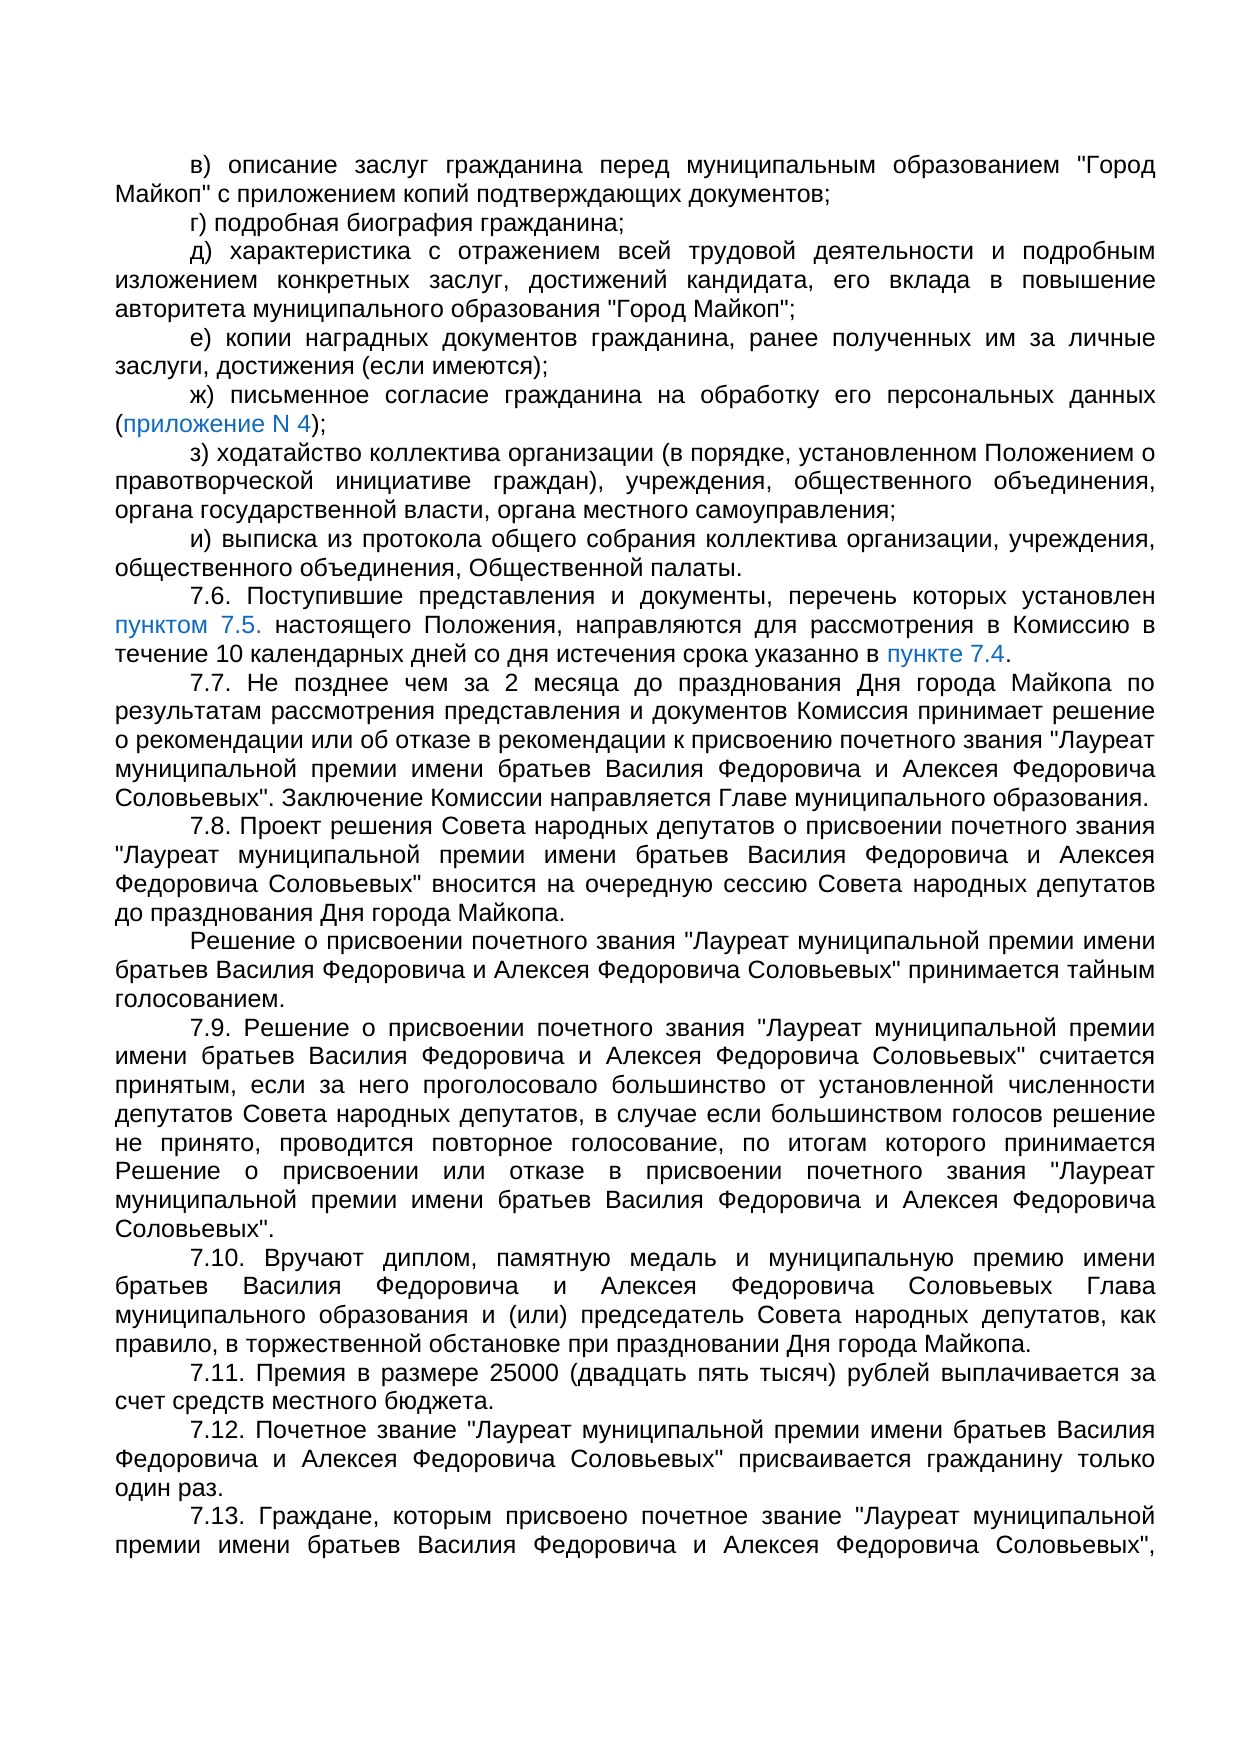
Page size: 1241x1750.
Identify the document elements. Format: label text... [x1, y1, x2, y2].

text е) копии наградных документов гражданина, ранее полученных им за личные заслуги, достижения (если имеются); [114, 322, 1157, 380]
text 7.11. Премия в размере 25000 (двадцать пять тысяч) рублей выплачивается за счет средств местного бюджета. [114, 1357, 1157, 1415]
text 7.7. Не позднее чем за 2 месяца до празднования Дня города Майкопа по результатам рассмотрения представления и документов Комиссия принимает решение о рекомендации или об отказе в рекомендации к присвоению почетного звания "Лауреат муниципальной премии имени братьев Василия Федоровича и Алексея Федоровича Соловьевых". Заключение Комиссии направляется Главе муниципального образования. [114, 667, 1157, 811]
text ж) письменное согласие гражданина на обработку его персональных данных (приложение N 4); [114, 380, 1157, 437]
text 7.10. Вручают диплом, памятную медаль и муниципальную премию имени братьев Василия Федоровича и Алексея Федоровича Соловьевых Глава муниципального образования и (или) председатель Совета народных депутатов, как правило, в торжественной обстановке при праздновании Дня города Майкопа. [114, 1242, 1157, 1357]
text в) описание заслуг гражданина перед муниципальным образованием "Город Майкоп" с приложением копий подтверждающих документов; [114, 150, 1157, 207]
text 7.8. Проект решения Совета народных депутатов о присвоении почетного звания "Лауреат муниципальной премии имени братьев Василия Федоровича и Алексея Федоровича Соловьевых" вносится на очередную сессию Совета народных депутатов до празднования Дня города Майкопа. [114, 811, 1157, 926]
text Решение о присвоении почетного звания "Лауреат муниципальной премии имени братьев Василия Федоровича и Алексея Федоровича Соловьевых" принимается тайным голосованием. [114, 926, 1157, 1012]
text 7.6. Поступившие представления и документы, перечень которых установлен пунктом 7.5. настоящего Положения, направляются для рассмотрения в Комиссию в течение 10 календарных дней со дня истечения срока указанно в пункте 7.4. [114, 581, 1157, 667]
text з) ходатайство коллектива организации (в порядке, установленном Положением о правотворческой инициативе граждан), учреждения, общественного объединения, органа государственной власти, органа местного самоуправления; [114, 437, 1157, 524]
text 7.12. Почетное звание "Лауреат муниципальной премии имени братьев Василия Федоровича и Алексея Федоровича Соловьевых" присваивается гражданину только один раз. [114, 1415, 1157, 1501]
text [114, 1501, 1157, 1559]
text и) выписка из протокола общего собрания коллектива организации, учреждения, общественного объединения, Общественной палаты. [114, 524, 1157, 581]
text 7.9. Решение о присвоении почетного звания "Лауреат муниципальной премии имени братьев Василия Федоровича и Алексея Федоровича Соловьевых" считается принятым, если за него проголосовало большинство от установленной численности депутатов Совета народных депутатов, в случае если большинством голосов решение не принято, проводится повторное голосование, по итогам которого принимается Решение о присвоении или отказе в присвоении почетного звания "Лауреат муниципальной премии имени братьев Василия Федоровича и Алексея Федоровича Соловьевых". [114, 1012, 1157, 1242]
text д) характеристика с отражением всей трудовой деятельности и подробным изложением конкретных заслуг, достижений кандидата, его вклада в повышение авторитета муниципального образования "Город Майкоп"; [114, 236, 1157, 322]
text г) подробная биография гражданина; [114, 207, 1157, 236]
